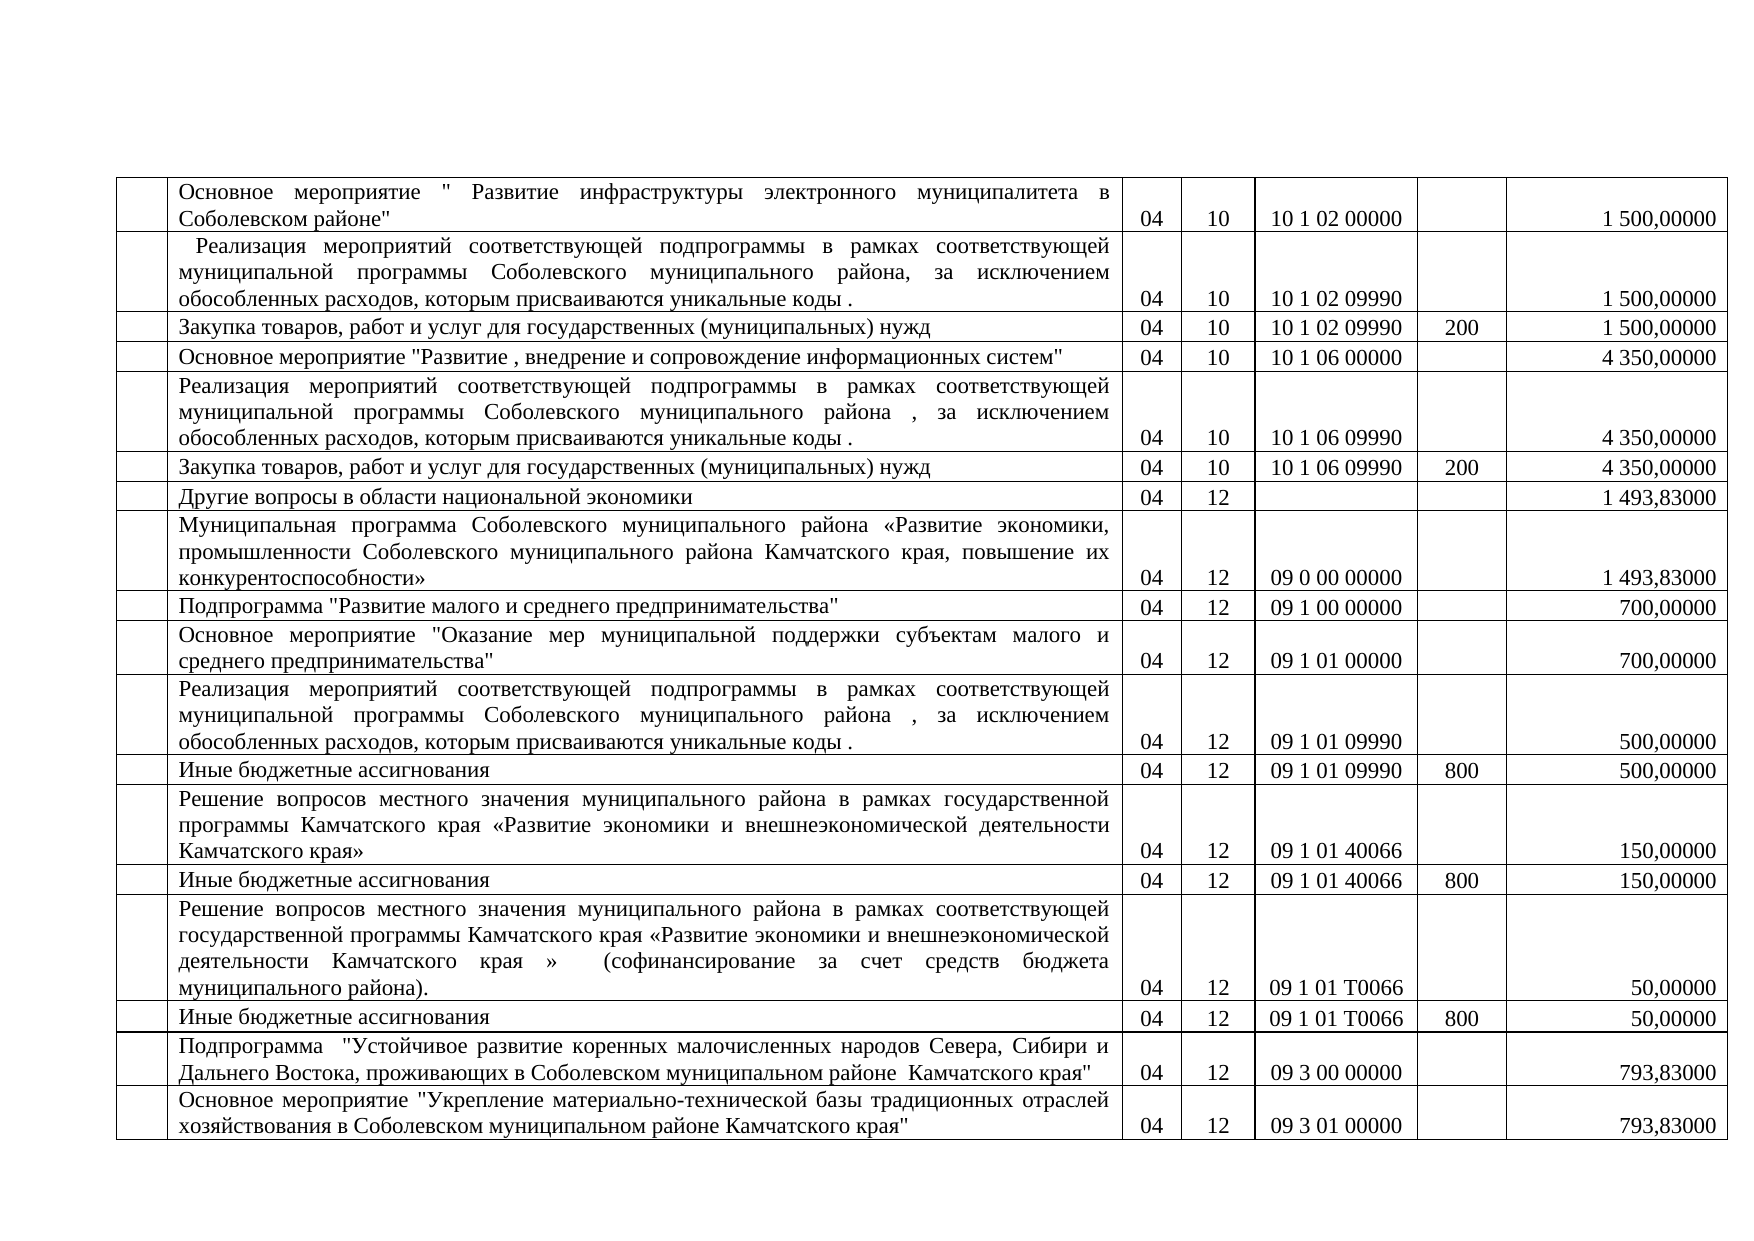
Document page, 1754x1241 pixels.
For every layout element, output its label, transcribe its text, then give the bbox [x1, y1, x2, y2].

table_cell [117, 1086, 167, 1139]
table_cell Основное мероприятие " Развитие инфраструктуры электронного муниципалитета в Соболевском районе" [168, 178, 1122, 231]
table_cell [117, 452, 167, 481]
table_cell 04 [1123, 372, 1181, 451]
table_cell 700,00000 [1507, 621, 1727, 674]
table_cell 10 1 06 00000 [1256, 342, 1417, 371]
table_cell 500,00000 [1507, 755, 1727, 784]
table_cell 09 0 00 00000 [1256, 511, 1417, 590]
table_cell 10 [1182, 342, 1254, 371]
table_cell Иные бюджетные ассигнования [168, 755, 1122, 784]
table_cell [117, 621, 167, 674]
table_cell Иные бюджетные ассигнования [168, 1001, 1122, 1031]
table_cell [117, 511, 167, 590]
table_cell 1 500,00000 [1507, 312, 1727, 341]
table_cell 09 3 01 00000 [1256, 1086, 1417, 1139]
table_cell 04 [1123, 482, 1181, 510]
table_cell [1418, 178, 1506, 231]
table_cell [1418, 1033, 1506, 1085]
table_cell 793,83000 [1507, 1033, 1727, 1085]
table_cell 09 1 01 40066 [1256, 785, 1417, 864]
table_cell [117, 232, 167, 311]
table_cell 12 [1182, 1001, 1254, 1031]
table_cell 50,00000 [1507, 895, 1727, 1000]
table_cell Подпрограмма "Устойчивое развитие коренных малочисленных народов Севера, Сибири и Дальнего Востока, проживающих в Соболевском муниципальном районе Камчатского края" [168, 1033, 1122, 1085]
table_cell [1418, 591, 1506, 620]
table_cell 12 [1182, 675, 1254, 754]
table_cell 12 [1182, 1086, 1254, 1139]
table_cell Другие вопросы в области национальной экономики [168, 482, 1122, 510]
table_cell 09 1 01 00000 [1256, 621, 1417, 674]
table_cell 10 1 02 09990 [1256, 312, 1417, 341]
table_cell [117, 1001, 167, 1031]
table_cell Основное мероприятие "Укрепление материально-технической базы традиционных отраслей хозяйствования в Соболевском муниципальном районе Камчатского края" [168, 1086, 1122, 1139]
table_cell [1418, 895, 1506, 1000]
table_cell 10 [1182, 372, 1254, 451]
table_cell 04 [1123, 755, 1181, 784]
table_cell 4 350,00000 [1507, 342, 1727, 371]
table_cell [1418, 785, 1506, 864]
table_cell [117, 591, 167, 620]
table_cell [1418, 342, 1506, 371]
table_cell [117, 1033, 167, 1085]
table_cell 10 [1182, 232, 1254, 311]
table_cell [1418, 621, 1506, 674]
table_cell [1418, 511, 1506, 590]
table_cell 1 493,83000 [1507, 511, 1727, 590]
table_cell 12 [1182, 755, 1254, 784]
table_cell Решение вопросов местного значения муниципального района в рамках государственной программы Камчатского края «Развитие экономики и внешнеэкономической деятельности Камчатского края» [168, 785, 1122, 864]
table_cell [117, 372, 167, 451]
table_cell 09 1 01 09990 [1256, 755, 1417, 784]
table_cell 1 500,00000 [1507, 232, 1727, 311]
table_cell 500,00000 [1507, 675, 1727, 754]
table_cell 200 [1418, 452, 1506, 481]
table_cell 12 [1182, 621, 1254, 674]
table_cell 12 [1182, 591, 1254, 620]
table_cell [117, 755, 167, 784]
table_cell 04 [1123, 785, 1181, 864]
table_cell [1256, 482, 1417, 510]
table_cell [1418, 482, 1506, 510]
table_cell Муниципальная программа Соболевского муниципального района «Развитие экономики, промышленности Соболевского муниципального района Камчатского края, повышение их конкурентоспособности» [168, 511, 1122, 590]
table_cell 10 [1182, 452, 1254, 481]
table_cell 04 [1123, 232, 1181, 311]
table_cell [117, 178, 167, 231]
table_cell 700,00000 [1507, 591, 1727, 620]
table_cell 04 [1123, 1086, 1181, 1139]
table_cell 10 1 06 09990 [1256, 372, 1417, 451]
table_cell 12 [1182, 785, 1254, 864]
table_cell Решение вопросов местного значения муниципального района в рамках соответствующей государственной программы Камчатского края «Развитие экономики и внешнеэкономической деятельности Камчатского края » (софинансирование за счет средств бюджета муниципального района). [168, 895, 1122, 1000]
table_cell [117, 865, 167, 894]
table_cell 04 [1123, 511, 1181, 590]
table_cell 09 1 01 Т0066 [1256, 1001, 1417, 1031]
table_cell 4 350,00000 [1507, 452, 1727, 481]
table_cell Закупка товаров, работ и услуг для государственных (муниципальных) нужд [168, 452, 1122, 481]
table_cell Иные бюджетные ассигнования [168, 865, 1122, 894]
table_cell [117, 312, 167, 341]
table_cell 10 1 02 09990 [1256, 232, 1417, 311]
table_cell 04 [1123, 865, 1181, 894]
table_cell 800 [1418, 1001, 1506, 1031]
table_cell 04 [1123, 895, 1181, 1000]
table_cell 04 [1123, 591, 1181, 620]
table_cell 04 [1123, 621, 1181, 674]
table_cell 09 1 01 Т0066 [1256, 895, 1417, 1000]
table_cell 04 [1123, 1001, 1181, 1031]
table_cell 150,00000 [1507, 785, 1727, 864]
table_cell 4 350,00000 [1507, 372, 1727, 451]
table_cell 1 493,83000 [1507, 482, 1727, 510]
table_cell [117, 785, 167, 864]
table_cell 09 3 00 00000 [1256, 1033, 1417, 1085]
table_cell 800 [1418, 755, 1506, 784]
table_cell [1418, 1086, 1506, 1139]
table_cell 150,00000 [1507, 865, 1727, 894]
table_cell 10 1 06 09990 [1256, 452, 1417, 481]
table_cell Подпрограмма "Развитие малого и среднего предпринимательства" [168, 591, 1122, 620]
table_cell 10 [1182, 178, 1254, 231]
table_cell 800 [1418, 865, 1506, 894]
table_cell 04 [1123, 452, 1181, 481]
table_cell Основное мероприятие "Развитие , внедрение и сопровождение информационных систем" [168, 342, 1122, 371]
table_cell 10 1 02 00000 [1256, 178, 1417, 231]
table_cell 04 [1123, 1033, 1181, 1085]
table_cell 12 [1182, 511, 1254, 590]
table_cell 04 [1123, 312, 1181, 341]
table_cell Основное мероприятие "Оказание мер муниципальной поддержки субъектам малого и среднего предпринимательства" [168, 621, 1122, 674]
table_cell 04 [1123, 675, 1181, 754]
table_cell 09 1 01 09990 [1256, 675, 1417, 754]
table_cell Закупка товаров, работ и услуг для государственных (муниципальных) нужд [168, 312, 1122, 341]
table_cell 12 [1182, 1033, 1254, 1085]
table_cell 12 [1182, 482, 1254, 510]
table_cell 793,83000 [1507, 1086, 1727, 1139]
table_cell 04 [1123, 178, 1181, 231]
table_cell [117, 895, 167, 1000]
table_cell [117, 675, 167, 754]
table_cell [117, 482, 167, 510]
table_cell 09 1 01 40066 [1256, 865, 1417, 894]
table_cell [1418, 372, 1506, 451]
table_cell 1 500,00000 [1507, 178, 1727, 231]
table_cell 12 [1182, 895, 1254, 1000]
table_cell 10 [1182, 312, 1254, 341]
table_cell [117, 342, 167, 371]
table_cell 12 [1182, 865, 1254, 894]
table_cell [1418, 232, 1506, 311]
table_cell 200 [1418, 312, 1506, 341]
table_cell 04 [1123, 342, 1181, 371]
table_cell 50,00000 [1507, 1001, 1727, 1031]
table_cell [1418, 675, 1506, 754]
table_cell 09 1 00 00000 [1256, 591, 1417, 620]
